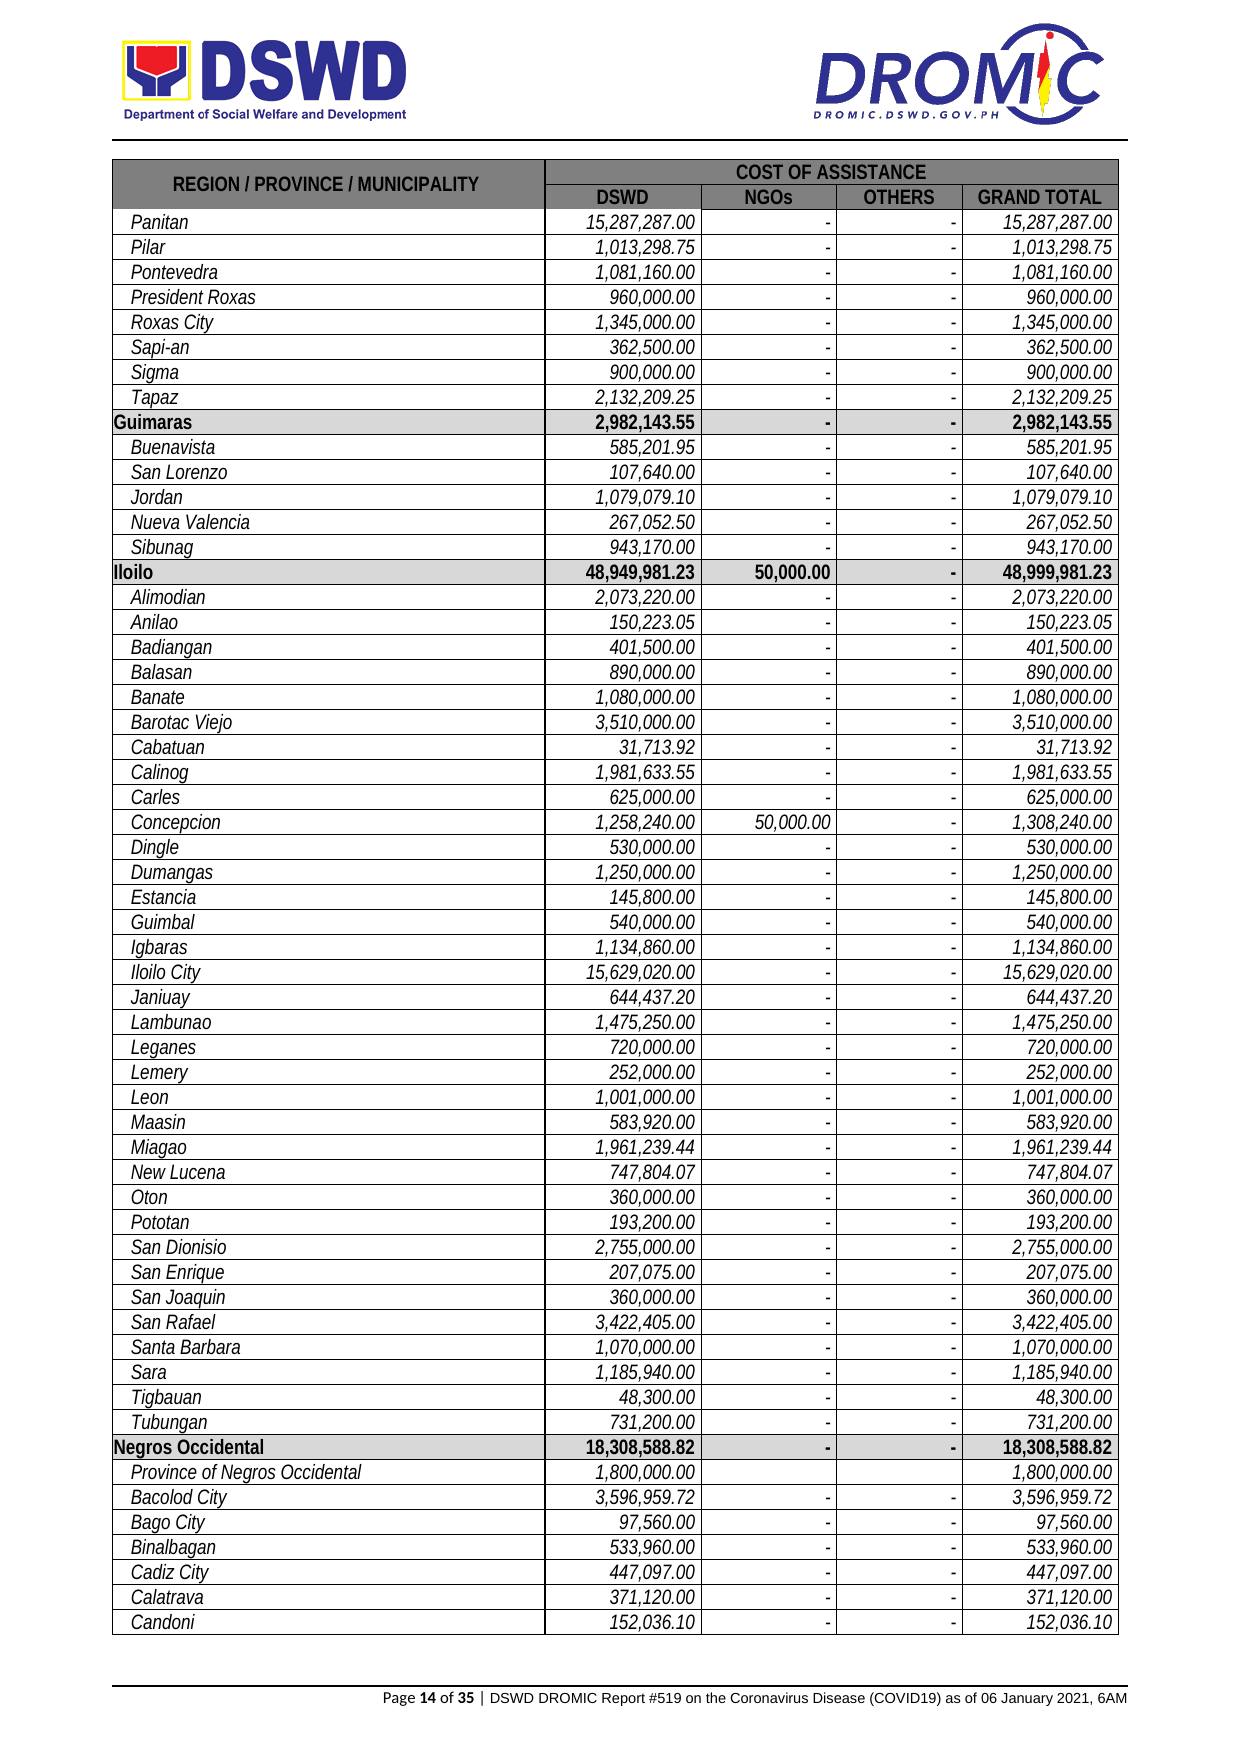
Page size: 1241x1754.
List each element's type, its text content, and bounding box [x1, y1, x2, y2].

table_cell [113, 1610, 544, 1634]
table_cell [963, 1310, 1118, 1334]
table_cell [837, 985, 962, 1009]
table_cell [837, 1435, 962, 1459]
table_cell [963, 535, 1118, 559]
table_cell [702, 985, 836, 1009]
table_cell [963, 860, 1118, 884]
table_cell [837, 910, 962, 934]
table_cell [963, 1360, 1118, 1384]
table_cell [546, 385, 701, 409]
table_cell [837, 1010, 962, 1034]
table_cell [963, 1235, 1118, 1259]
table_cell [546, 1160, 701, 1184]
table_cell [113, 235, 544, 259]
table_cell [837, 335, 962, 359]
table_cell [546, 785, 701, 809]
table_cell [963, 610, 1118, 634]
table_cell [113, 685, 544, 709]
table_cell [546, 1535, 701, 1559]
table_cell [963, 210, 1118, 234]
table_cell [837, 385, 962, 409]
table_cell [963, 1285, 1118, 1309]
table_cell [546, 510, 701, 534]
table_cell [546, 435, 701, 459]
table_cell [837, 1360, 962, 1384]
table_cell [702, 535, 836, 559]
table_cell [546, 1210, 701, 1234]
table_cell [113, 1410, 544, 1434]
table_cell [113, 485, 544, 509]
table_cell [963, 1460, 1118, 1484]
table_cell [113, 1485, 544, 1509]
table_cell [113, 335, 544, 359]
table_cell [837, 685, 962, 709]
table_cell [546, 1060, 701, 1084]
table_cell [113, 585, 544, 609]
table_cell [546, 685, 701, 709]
picture [112, 37, 416, 125]
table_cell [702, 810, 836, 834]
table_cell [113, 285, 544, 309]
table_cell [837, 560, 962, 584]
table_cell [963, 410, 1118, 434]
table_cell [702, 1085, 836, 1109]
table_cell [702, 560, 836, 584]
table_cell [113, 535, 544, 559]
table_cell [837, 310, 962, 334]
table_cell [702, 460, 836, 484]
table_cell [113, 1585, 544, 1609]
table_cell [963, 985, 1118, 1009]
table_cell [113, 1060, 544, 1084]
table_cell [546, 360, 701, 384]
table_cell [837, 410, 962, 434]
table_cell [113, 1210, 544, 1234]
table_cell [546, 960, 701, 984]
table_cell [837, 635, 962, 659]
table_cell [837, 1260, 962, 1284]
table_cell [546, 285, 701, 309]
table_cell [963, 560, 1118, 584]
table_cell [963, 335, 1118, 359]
picture [781, 23, 1133, 125]
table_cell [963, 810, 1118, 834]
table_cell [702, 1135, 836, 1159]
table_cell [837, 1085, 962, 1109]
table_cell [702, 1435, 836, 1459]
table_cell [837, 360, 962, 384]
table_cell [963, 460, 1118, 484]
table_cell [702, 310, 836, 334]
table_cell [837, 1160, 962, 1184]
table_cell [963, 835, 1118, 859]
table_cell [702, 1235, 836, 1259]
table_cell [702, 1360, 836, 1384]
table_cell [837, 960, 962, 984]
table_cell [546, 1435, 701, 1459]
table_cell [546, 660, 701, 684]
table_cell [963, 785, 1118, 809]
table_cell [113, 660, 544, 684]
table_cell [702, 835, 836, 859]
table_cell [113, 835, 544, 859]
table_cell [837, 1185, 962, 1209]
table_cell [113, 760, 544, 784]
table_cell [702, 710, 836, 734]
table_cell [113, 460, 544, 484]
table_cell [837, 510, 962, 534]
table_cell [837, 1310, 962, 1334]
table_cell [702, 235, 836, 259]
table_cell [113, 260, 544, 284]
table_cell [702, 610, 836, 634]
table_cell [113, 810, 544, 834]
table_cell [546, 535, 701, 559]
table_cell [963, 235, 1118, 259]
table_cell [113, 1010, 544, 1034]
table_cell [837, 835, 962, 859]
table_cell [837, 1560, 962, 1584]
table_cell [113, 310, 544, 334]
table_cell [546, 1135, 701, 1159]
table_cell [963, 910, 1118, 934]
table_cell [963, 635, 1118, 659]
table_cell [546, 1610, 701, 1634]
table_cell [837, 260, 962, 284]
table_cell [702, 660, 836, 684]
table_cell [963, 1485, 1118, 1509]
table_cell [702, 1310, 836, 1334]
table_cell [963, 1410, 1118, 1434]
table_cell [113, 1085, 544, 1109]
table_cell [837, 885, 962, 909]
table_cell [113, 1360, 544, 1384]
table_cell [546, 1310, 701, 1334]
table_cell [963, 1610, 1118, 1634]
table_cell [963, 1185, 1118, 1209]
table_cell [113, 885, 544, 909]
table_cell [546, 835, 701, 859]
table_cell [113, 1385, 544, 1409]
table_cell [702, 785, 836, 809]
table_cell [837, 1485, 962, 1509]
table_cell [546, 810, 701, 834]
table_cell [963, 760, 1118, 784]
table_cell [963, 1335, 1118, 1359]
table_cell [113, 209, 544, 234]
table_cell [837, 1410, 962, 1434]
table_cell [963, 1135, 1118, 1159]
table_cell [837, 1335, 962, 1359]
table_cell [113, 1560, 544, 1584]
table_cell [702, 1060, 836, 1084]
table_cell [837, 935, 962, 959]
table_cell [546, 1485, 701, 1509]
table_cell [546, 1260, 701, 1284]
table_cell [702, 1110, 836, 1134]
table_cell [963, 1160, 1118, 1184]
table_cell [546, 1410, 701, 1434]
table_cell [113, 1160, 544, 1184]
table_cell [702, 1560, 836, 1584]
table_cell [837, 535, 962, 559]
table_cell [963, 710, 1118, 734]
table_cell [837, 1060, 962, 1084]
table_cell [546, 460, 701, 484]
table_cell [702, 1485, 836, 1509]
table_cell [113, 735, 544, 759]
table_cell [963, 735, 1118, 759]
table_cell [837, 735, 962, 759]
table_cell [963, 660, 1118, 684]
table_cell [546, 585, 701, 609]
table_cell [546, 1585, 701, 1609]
table_cell DSWD [546, 185, 701, 209]
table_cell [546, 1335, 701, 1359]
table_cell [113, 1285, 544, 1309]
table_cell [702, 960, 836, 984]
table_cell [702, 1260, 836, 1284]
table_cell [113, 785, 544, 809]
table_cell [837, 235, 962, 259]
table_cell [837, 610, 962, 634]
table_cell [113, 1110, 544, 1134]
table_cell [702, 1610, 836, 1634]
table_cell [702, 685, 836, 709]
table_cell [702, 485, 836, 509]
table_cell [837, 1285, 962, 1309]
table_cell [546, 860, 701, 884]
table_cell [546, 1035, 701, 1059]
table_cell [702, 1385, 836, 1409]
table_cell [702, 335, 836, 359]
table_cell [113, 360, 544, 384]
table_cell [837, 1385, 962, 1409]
table_cell GRAND TOTAL [963, 185, 1118, 209]
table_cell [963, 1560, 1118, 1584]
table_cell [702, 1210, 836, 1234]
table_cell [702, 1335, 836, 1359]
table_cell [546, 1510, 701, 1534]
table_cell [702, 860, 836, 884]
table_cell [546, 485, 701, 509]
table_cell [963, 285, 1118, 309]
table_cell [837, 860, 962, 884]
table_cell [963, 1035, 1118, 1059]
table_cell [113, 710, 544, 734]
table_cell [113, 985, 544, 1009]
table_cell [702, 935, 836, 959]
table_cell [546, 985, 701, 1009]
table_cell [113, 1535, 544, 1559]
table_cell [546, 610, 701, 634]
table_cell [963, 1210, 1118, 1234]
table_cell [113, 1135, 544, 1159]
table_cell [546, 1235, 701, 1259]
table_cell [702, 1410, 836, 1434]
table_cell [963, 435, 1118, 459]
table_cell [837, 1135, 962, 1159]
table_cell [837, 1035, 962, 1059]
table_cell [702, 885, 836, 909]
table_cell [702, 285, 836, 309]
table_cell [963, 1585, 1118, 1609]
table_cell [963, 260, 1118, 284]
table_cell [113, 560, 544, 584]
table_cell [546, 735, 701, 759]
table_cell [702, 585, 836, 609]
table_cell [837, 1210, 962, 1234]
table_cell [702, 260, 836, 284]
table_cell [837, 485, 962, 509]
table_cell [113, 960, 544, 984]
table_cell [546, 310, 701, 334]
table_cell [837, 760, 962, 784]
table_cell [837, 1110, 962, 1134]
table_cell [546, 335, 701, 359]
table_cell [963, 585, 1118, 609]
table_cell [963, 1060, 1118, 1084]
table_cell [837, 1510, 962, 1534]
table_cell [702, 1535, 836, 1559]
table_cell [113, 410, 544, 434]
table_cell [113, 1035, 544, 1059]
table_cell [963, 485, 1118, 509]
table_cell OTHERS [837, 185, 962, 209]
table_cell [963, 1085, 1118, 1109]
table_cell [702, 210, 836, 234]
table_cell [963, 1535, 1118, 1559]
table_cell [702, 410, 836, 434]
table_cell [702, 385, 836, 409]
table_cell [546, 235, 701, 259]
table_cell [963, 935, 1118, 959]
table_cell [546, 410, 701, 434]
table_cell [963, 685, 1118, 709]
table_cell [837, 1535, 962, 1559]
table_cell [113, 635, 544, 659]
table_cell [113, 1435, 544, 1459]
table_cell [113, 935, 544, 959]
table_header COST OF ASSISTANCE [546, 160, 1118, 184]
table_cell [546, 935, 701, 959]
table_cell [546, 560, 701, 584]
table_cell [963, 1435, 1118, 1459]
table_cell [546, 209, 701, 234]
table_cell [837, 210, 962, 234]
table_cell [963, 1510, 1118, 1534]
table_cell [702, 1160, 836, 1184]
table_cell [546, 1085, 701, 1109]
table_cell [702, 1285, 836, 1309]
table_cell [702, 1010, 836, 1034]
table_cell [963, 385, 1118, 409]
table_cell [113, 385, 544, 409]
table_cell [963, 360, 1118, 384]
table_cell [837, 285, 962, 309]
table_cell NGOs [702, 185, 836, 209]
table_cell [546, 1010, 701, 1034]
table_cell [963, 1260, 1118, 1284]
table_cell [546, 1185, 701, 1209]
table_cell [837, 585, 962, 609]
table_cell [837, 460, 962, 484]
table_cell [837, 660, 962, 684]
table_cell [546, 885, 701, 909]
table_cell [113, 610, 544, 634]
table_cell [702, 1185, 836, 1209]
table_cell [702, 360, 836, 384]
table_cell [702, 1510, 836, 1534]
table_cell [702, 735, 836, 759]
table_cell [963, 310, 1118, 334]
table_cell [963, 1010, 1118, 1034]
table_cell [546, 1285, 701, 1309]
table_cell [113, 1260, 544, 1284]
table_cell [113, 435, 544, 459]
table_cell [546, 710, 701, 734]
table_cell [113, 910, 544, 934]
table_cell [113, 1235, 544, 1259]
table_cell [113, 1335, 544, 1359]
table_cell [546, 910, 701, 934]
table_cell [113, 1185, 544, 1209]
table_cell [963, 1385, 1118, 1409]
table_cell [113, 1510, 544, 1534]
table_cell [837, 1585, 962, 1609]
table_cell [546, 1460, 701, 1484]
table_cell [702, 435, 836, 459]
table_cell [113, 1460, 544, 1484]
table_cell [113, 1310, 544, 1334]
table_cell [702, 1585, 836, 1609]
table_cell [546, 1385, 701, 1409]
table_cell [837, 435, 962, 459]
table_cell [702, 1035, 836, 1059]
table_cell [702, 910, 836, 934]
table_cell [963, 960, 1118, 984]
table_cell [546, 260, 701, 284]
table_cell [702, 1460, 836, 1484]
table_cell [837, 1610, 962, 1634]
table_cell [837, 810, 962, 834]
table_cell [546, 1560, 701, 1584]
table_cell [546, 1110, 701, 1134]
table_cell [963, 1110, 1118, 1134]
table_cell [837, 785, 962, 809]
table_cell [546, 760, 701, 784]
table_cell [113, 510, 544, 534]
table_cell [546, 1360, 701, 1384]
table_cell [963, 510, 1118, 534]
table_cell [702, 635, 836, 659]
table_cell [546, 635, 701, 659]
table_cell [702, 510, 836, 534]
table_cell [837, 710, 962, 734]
table_header REGION / PROVINCE / MUNICIPALITY [113, 160, 544, 209]
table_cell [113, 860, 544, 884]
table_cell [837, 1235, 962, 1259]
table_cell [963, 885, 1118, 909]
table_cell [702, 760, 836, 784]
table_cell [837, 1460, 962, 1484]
